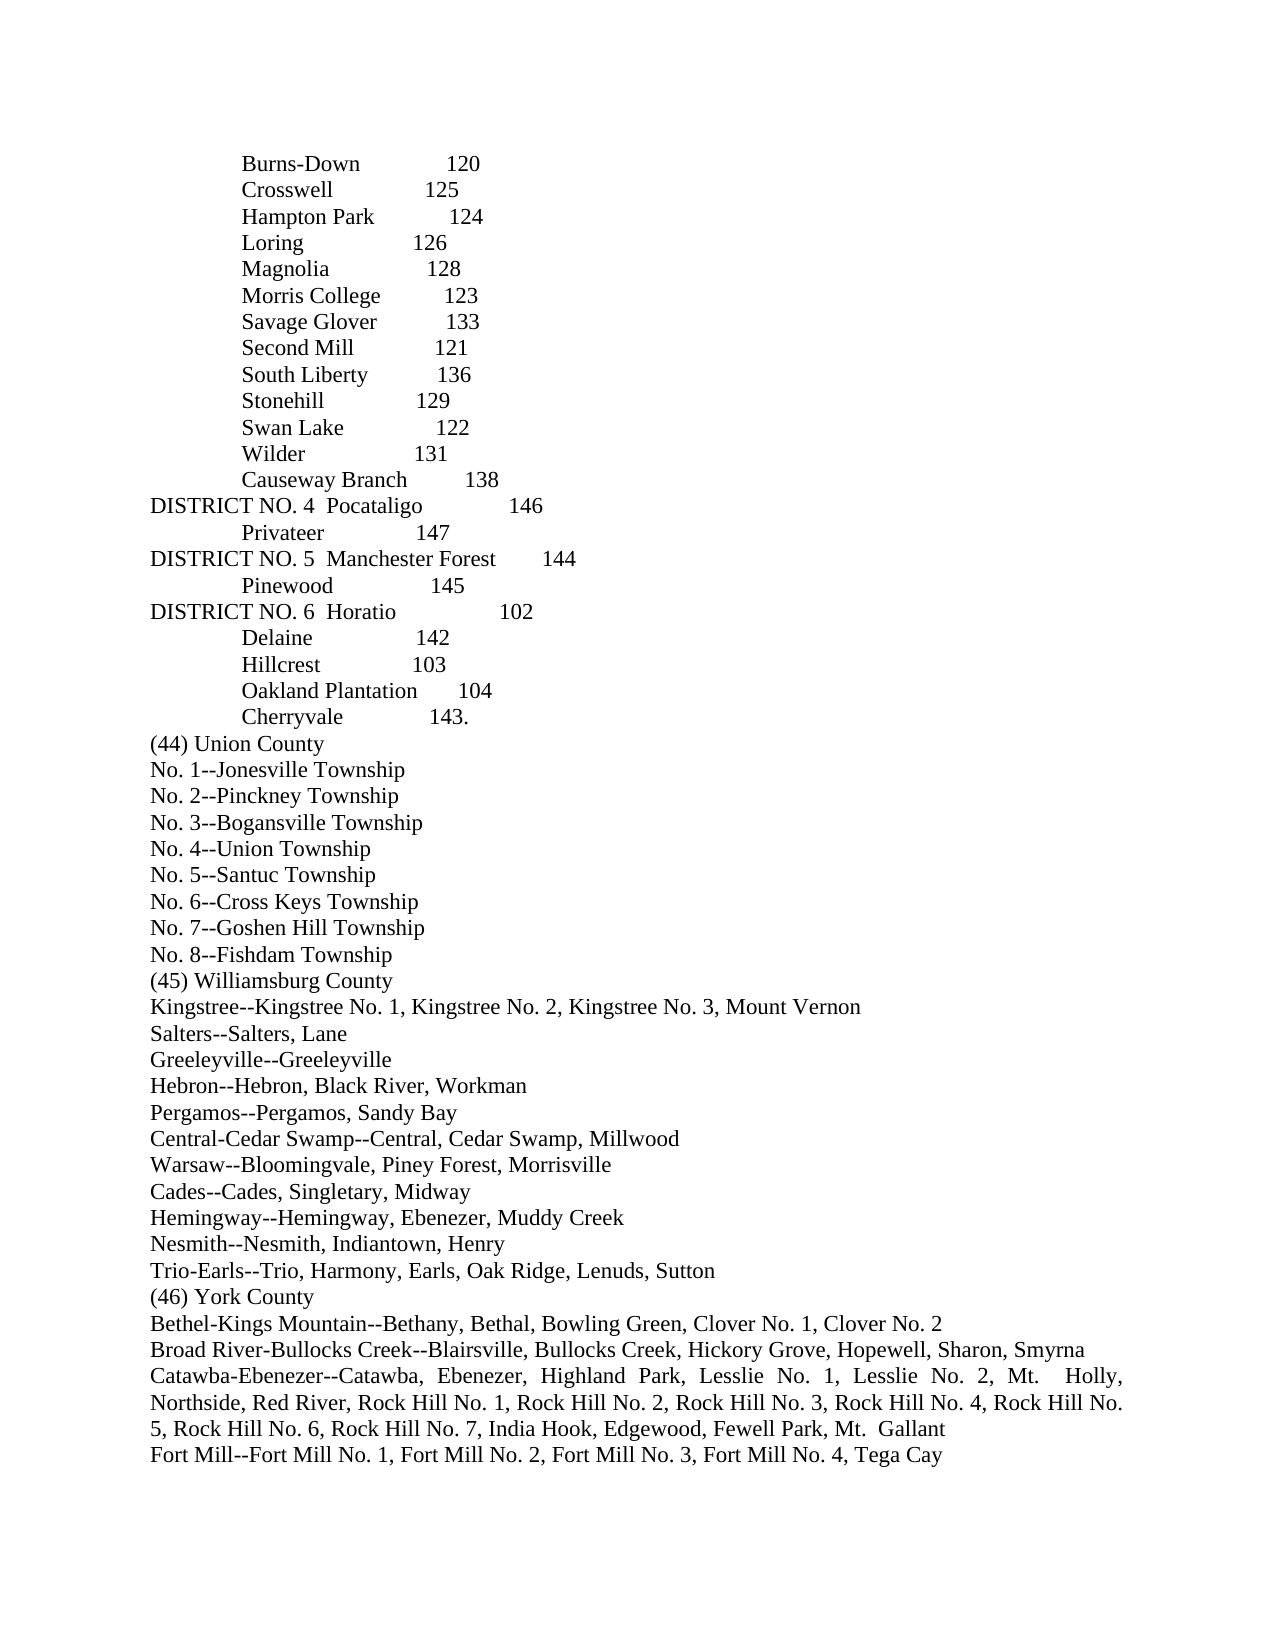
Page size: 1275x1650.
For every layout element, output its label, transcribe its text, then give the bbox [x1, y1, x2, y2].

text Oakland Plantation 104 [150, 677, 1125, 703]
text Cades--Cades, Singletary, Midway [150, 1178, 1125, 1204]
text Crosswell 125 [150, 176, 1125, 203]
text No. 4--Union Township [150, 835, 1125, 862]
text Nesmith--Nesmith, Indiantown, Henry [150, 1231, 1125, 1257]
text (45) Williamsburg County [150, 967, 1125, 993]
text No. 3--Bogansville Township [150, 809, 1125, 835]
text Fort Mill--Fort Mill No. 1, Fort Mill No. 2, Fort Mill No. 3, Fort Mill No. 4, Tega Cay [150, 1441, 1125, 1468]
text Salters--Salters, Lane [150, 1020, 1125, 1046]
text (44) Union County [150, 730, 1125, 756]
text Broad River-Bullocks Creek--Blairsville, Bullocks Creek, Hickory Grove, Hopewell, Sharon, Smyrna [150, 1336, 1125, 1362]
text Wilder 131 [150, 440, 1125, 466]
text DISTRICT NO. 5 Manchester Forest 144 [150, 545, 1125, 572]
text DISTRICT NO. 4 Pocataligo 146 [150, 493, 1125, 519]
text Loring 126 [150, 229, 1125, 255]
text Hampton Park 124 [150, 203, 1125, 229]
text Burns-Down 120 [150, 150, 1125, 176]
text No. 8--Fishdam Township [150, 941, 1125, 967]
text Greeleyville--Greeleyville [150, 1046, 1125, 1072]
text No. 5--Santuc Township [150, 862, 1125, 888]
text Central-Cedar Swamp--Central, Cedar Swamp, Millwood [150, 1125, 1125, 1151]
text Pergamos--Pergamos, Sandy Bay [150, 1099, 1125, 1125]
text Bethel-Kings Mountain--Bethany, Bethal, Bowling Green, Clover No. 1, Clover No. 2 [150, 1309, 1125, 1336]
text (46) York County [150, 1283, 1125, 1309]
text Morris College 123 [150, 282, 1125, 308]
text Cherryvale 143. [150, 703, 1125, 730]
text Swan Lake 122 [150, 413, 1125, 440]
text Privateer 147 [150, 519, 1125, 545]
text Savage Glover 133 [150, 308, 1125, 334]
text South Liberty 136 [150, 361, 1125, 387]
text No. 6--Cross Keys Township [150, 888, 1125, 914]
text Stonehill 129 [150, 387, 1125, 413]
text Hemingway--Hemingway, Ebenezer, Muddy Creek [150, 1204, 1125, 1231]
text Magnolia 128 [150, 255, 1125, 282]
text Warsaw--Bloomingvale, Piney Forest, Morrisville [150, 1151, 1125, 1178]
text Catawba-Ebenezer--Catawba, Ebenezer, Highland Park, Lesslie No. 1, Lesslie No. 2, Mt. Holly, Northside, Red River, Rock Hill No. 1, Rock Hill No. 2, Rock Hill No. 3, Rock Hill No. 4, Rock Hill No. 5, Rock Hill No. 6, Rock Hill No. 7, India Hook, Edgewood, Fewell Park, Mt. Gallant [150, 1362, 1125, 1441]
text Causeway Branch 138 [150, 466, 1125, 493]
text Second Mill 121 [150, 334, 1125, 361]
text DISTRICT NO. 6 Horatio 102 [150, 598, 1125, 624]
text Trio-Earls--Trio, Harmony, Earls, Oak Ridge, Lenuds, Sutton [150, 1257, 1125, 1283]
text Hebron--Hebron, Black River, Workman [150, 1072, 1125, 1099]
text No. 2--Pinckney Township [150, 782, 1125, 809]
text No. 7--Goshen Hill Township [150, 914, 1125, 941]
text Hillcrest 103 [150, 651, 1125, 677]
text No. 1--Jonesville Township [150, 756, 1125, 782]
text Delaine 142 [150, 624, 1125, 651]
text Kingstree--Kingstree No. 1, Kingstree No. 2, Kingstree No. 3, Mount Vernon [150, 993, 1125, 1020]
text Pinewood 145 [150, 572, 1125, 598]
